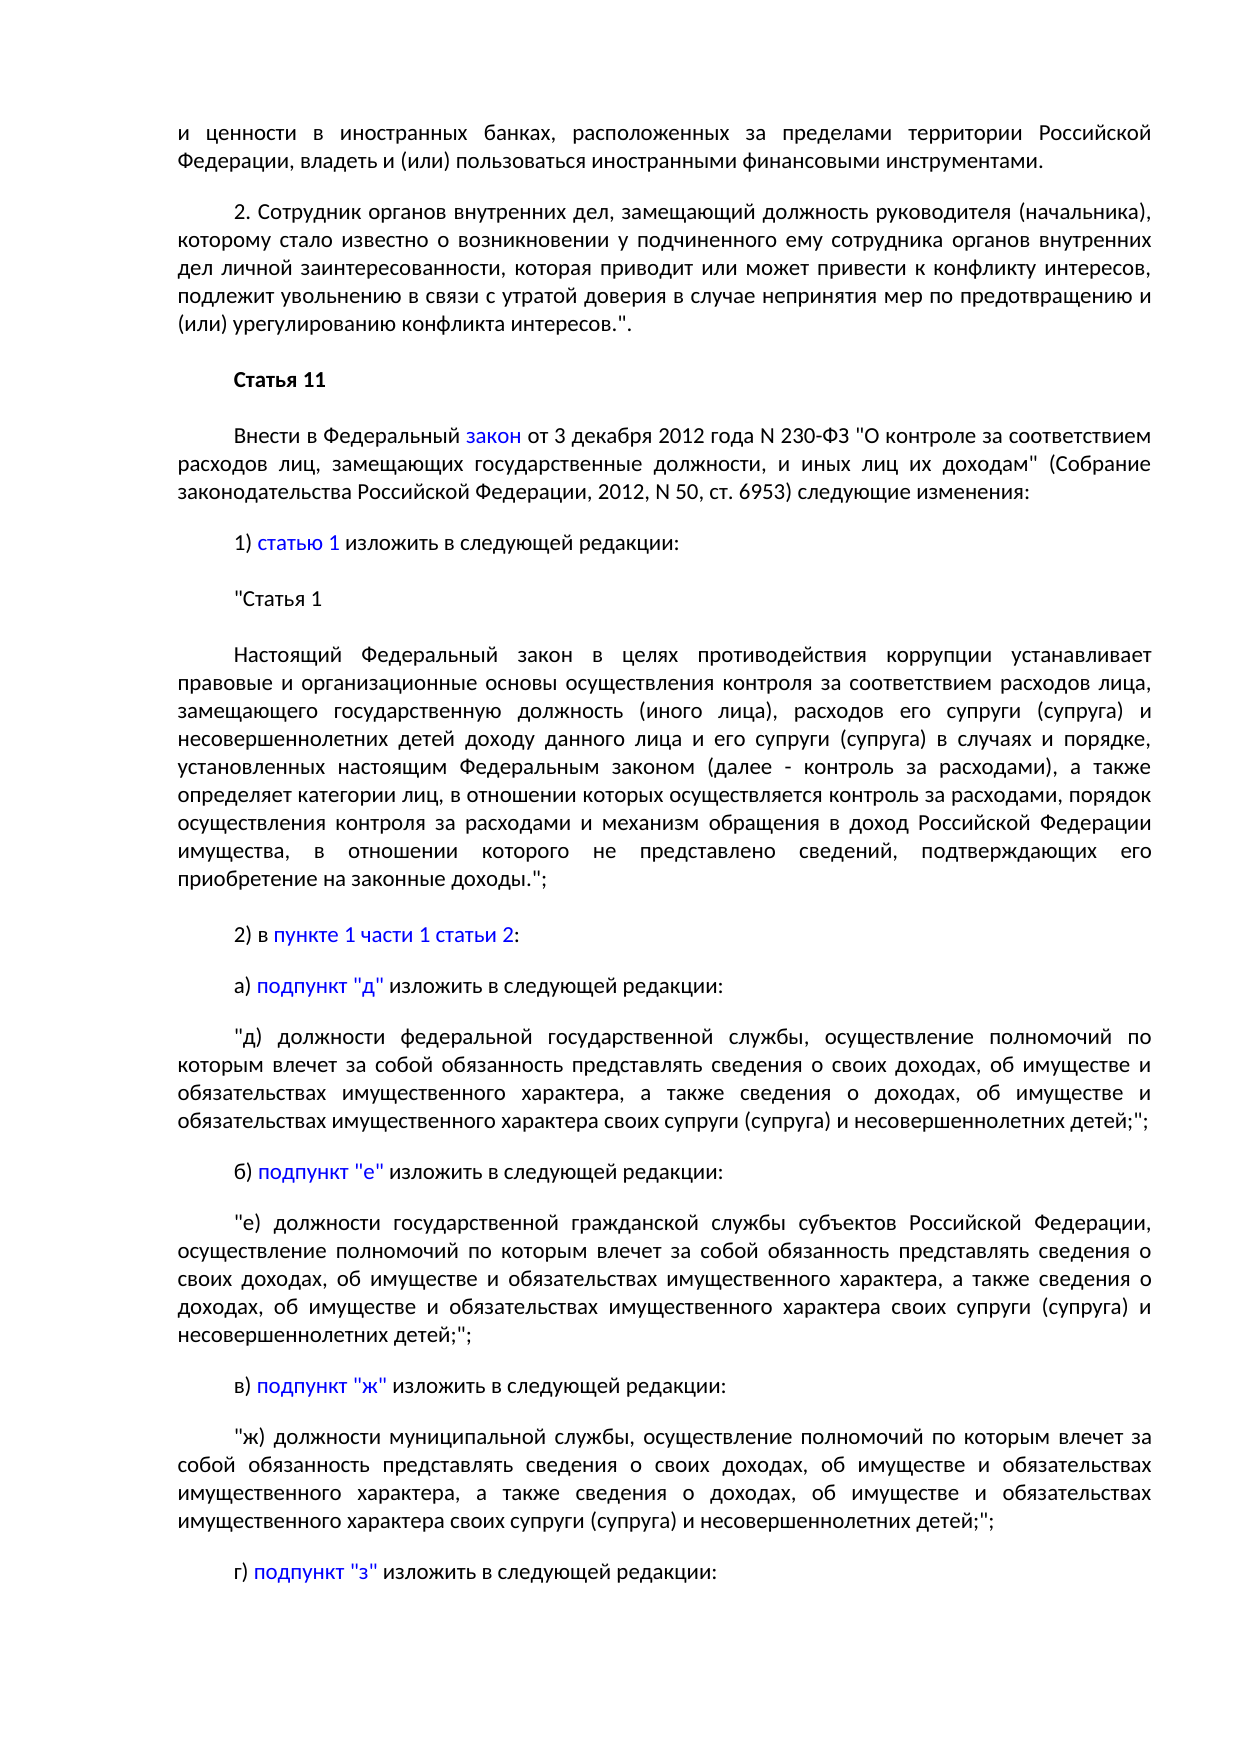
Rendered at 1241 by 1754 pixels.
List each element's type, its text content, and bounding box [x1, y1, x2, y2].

text 1) статью 1 изложить в следующей редакции: [177, 528, 1152, 556]
text "ж) должности муниципальной службы, осуществление полномочий по которым влечет за собой обязанность представлять сведения о своих доходах, об имуществе и обязательствах имущественного характера, а также сведения о доходах, об имуществе и обязательствах имущественного характера своих супруги (супруга) и несовершеннолетних детей;"; [177, 1422, 1152, 1534]
text Настоящий Федеральный закон в целях противодействия коррупции устанавливает правовые и организационные основы осуществления контроля за соответствием расходов лица, замещающего государственную должность (иного лица), расходов его супруги (супруга) и несовершеннолетних детей доходу данного лица и его супруги (супруга) в случаях и порядке, установленных настоящим Федеральным законом (далее - контроль за расходами), а также определяет категории лиц, в отношении которых осуществляется контроль за расходами, порядок осуществления контроля за расходами и механизм обращения в доход Российской Федерации имущества, в отношении которого не представлено сведений, подтверждающих его приобретение на законные доходы."; [177, 640, 1152, 892]
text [177, 118, 1152, 174]
text 2) в пункте 1 части 1 статьи 2: [177, 921, 1152, 948]
text Внести в Федеральный закон от 3 декабря 2012 года N 230-ФЗ "О контроле за соответствием расходов лиц, замещающих государственные должности, и иных лиц их доходам" (Собрание законодательства Российской Федерации, 2012, N 50, ст. 6953) следующие изменения: [177, 421, 1152, 505]
title Статья 11 [177, 365, 1152, 393]
text "е) должности государственной гражданской службы субъектов Российской Федерации, осуществление полномочий по которым влечет за собой обязанность представлять сведения о своих доходах, об имуществе и обязательствах имущественного характера, а также сведения о доходах, об имуществе и обязательствах имущественного характера своих супруги (супруга) и несовершеннолетних детей;"; [177, 1208, 1152, 1348]
text 2. Сотрудник органов внутренних дел, замещающий должность руководителя (начальника), которому стало известно о возникновении у подчиненного ему сотрудника органов внутренних дел личной заинтересованности, которая приводит или может привести к конфликту интересов, подлежит увольнению в связи с утратой доверия в случае непринятия мер по предотвращению и (или) урегулированию конфликта интересов.". [177, 197, 1152, 337]
text б) подпункт "е" изложить в следующей редакции: [177, 1157, 1152, 1185]
text "д) должности федеральной государственной службы, осуществление полномочий по которым влечет за собой обязанность представлять сведения о своих доходах, об имуществе и обязательствах имущественного характера, а также сведения о доходах, об имуществе и обязательствах имущественного характера своих супруги (супруга) и несовершеннолетних детей;"; [177, 1022, 1152, 1134]
text "Статья 1 [177, 584, 1152, 612]
text а) подпункт "д" изложить в следующей редакции: [177, 971, 1152, 999]
text в) подпункт "ж" изложить в следующей редакции: [177, 1371, 1152, 1399]
text г) подпункт "з" изложить в следующей редакции: [177, 1557, 1152, 1585]
